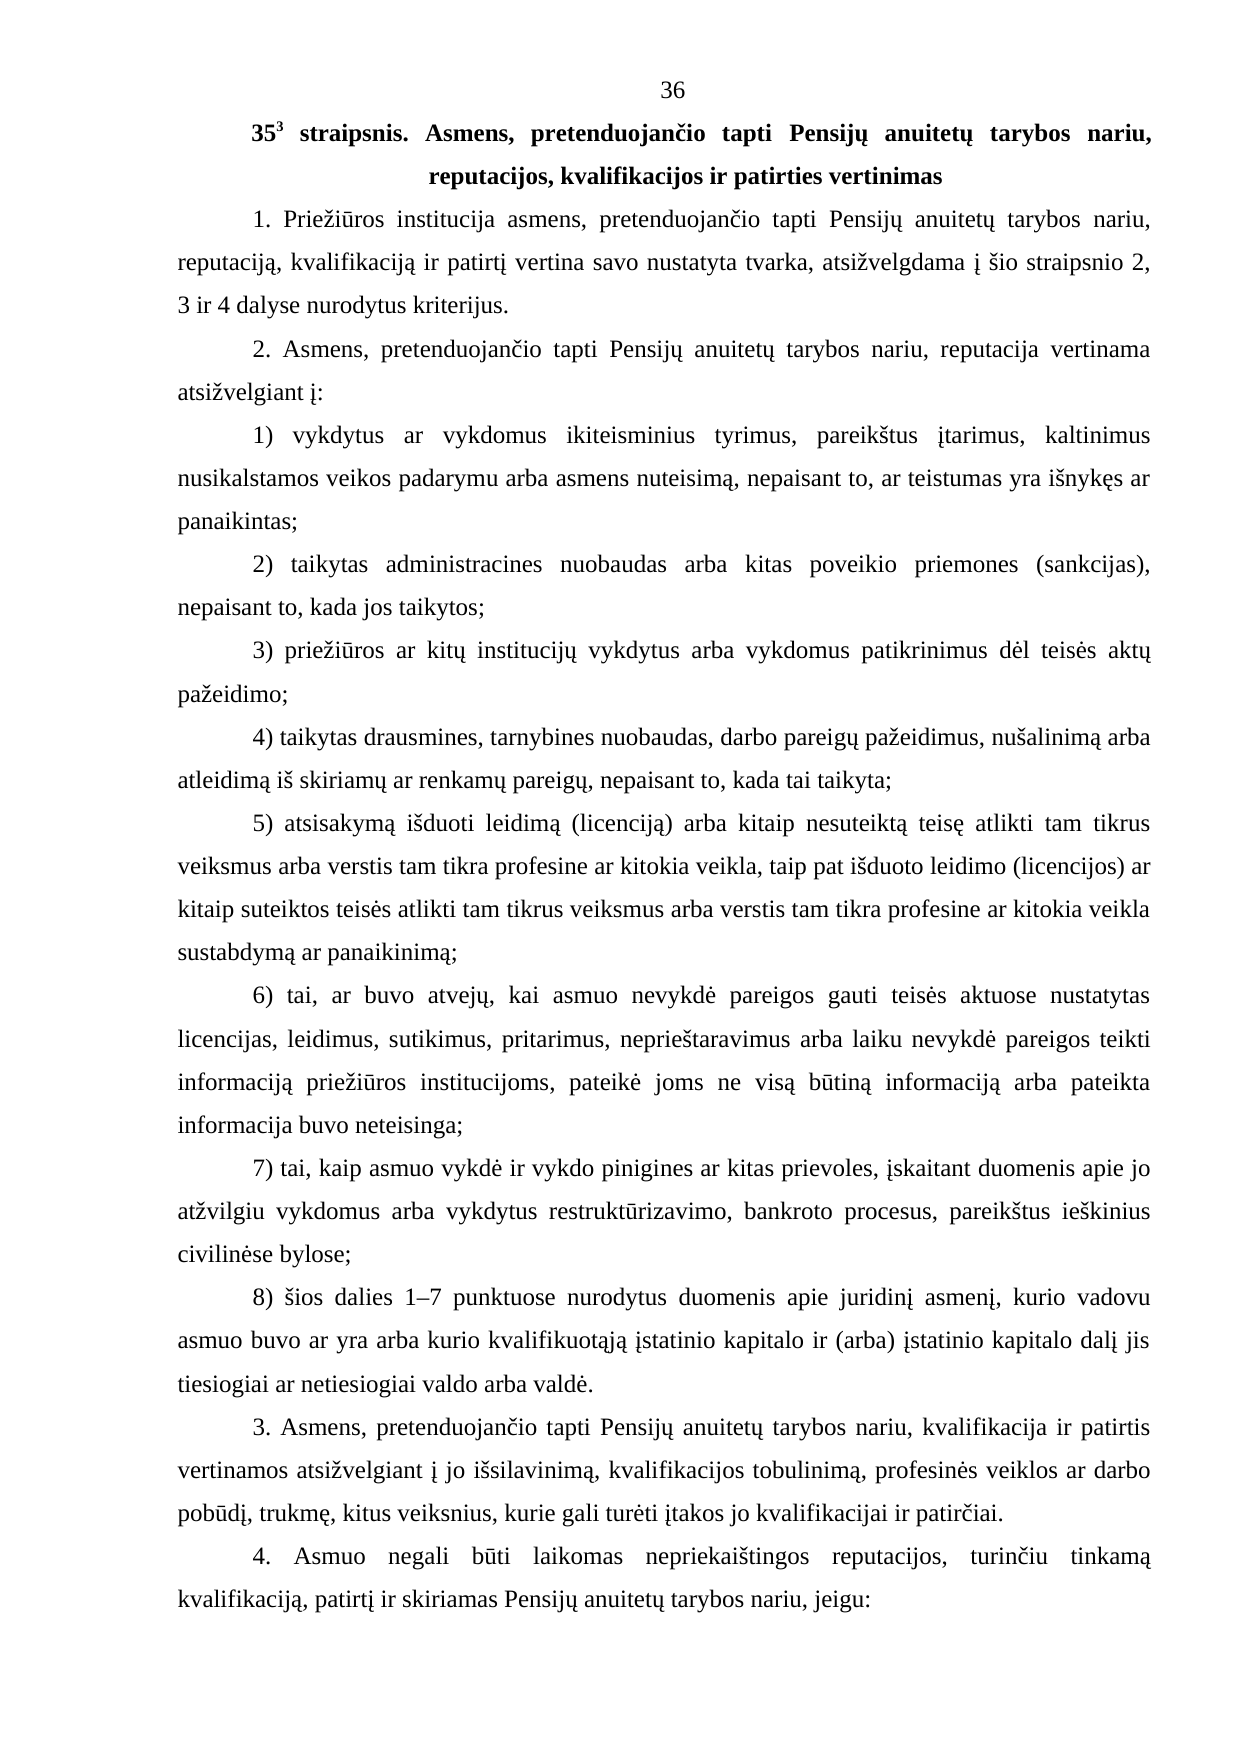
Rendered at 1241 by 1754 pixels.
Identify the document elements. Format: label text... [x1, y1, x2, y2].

text 4) taikytas drausmines, tarnybines nuobaudas, darbo pareigų pažeidimus, nušalinimą arba atleidimą iš skiriamų ar renkamų pareigų, nepaisant to, kada tai taikyta; [177, 722, 1152, 794]
text 7) tai, kaip asmuo vykdė ir vykdo pinigines ar kitas prievoles, įskaitant duomenis apie jo atžvilgiu vykdomus arba vykdytus restruktūrizavimo, bankroto procesus, pareikštus ieškinius civilinėse bylose; [177, 1153, 1152, 1268]
text 2. Asmens, pretenduojančio tapti Pensijų anuitetų tarybos nariu, reputacija vertinama atsižvelgiant į: [177, 334, 1152, 406]
text 1) vykdytus ar vykdomus ikiteisminius tyrimus, pareikštus įtarimus, kaltinimus nusikalstamos veikos padarymu arba asmens nuteisimą, nepaisant to, ar teistumas yra išnykęs ar panaikintas; [177, 420, 1152, 535]
text 6) tai, ar buvo atvejų, kai asmuo nevykdė pareigos gauti teisės aktuose nustatytas licencijas, leidimus, sutikimus, pritarimus, neprieštaravimus arba laiku nevykdė pareigos teikti informaciją priežiūros institucijoms, pateikė joms ne visą būtiną informaciją arba pateikta informacija buvo neteisinga; [177, 981, 1152, 1139]
text 353 straipsnis. Asmens, pretenduojančio tapti Pensijų anuitetų tarybos nariu, reputacijos, kvalifikacijos ir patirties vertinimas [251, 118, 1152, 190]
text 3. Asmens, pretenduojančio tapti Pensijų anuitetų tarybos nariu, kvalifikacija ir patirtis vertinamos atsižvelgiant į jo išsilavinimą, kvalifikacijos tobulinimą, profesinės veiklos ar darbo pobūdį, trukmę, kitus veiksnius, kurie gali turėti įtakos jo kvalifikacijai ir patirčiai. [177, 1412, 1152, 1527]
text 8) šios dalies 1–7 punktuose nurodytus duomenis apie juridinį asmenį, kurio vadovu asmuo buvo ar yra arba kurio kvalifikuotąją įstatinio kapitalo ir (arba) įstatinio kapitalo dalį jis tiesiogiai ar netiesiogiai valdo arba valdė. [177, 1282, 1152, 1397]
text 4. Asmuo negali būti laikomas nepriekaištingos reputacijos, turinčiu tinkamą kvalifikaciją, patirtį ir skiriamas Pensijų anuitetų tarybos nariu, jeigu: [177, 1541, 1152, 1613]
text 1. Priežiūros institucija asmens, pretenduojančio tapti Pensijų anuitetų tarybos nariu, reputaciją, kvalifikaciją ir patirtį vertina savo nustatyta tvarka, atsižvelgdama į šio straipsnio 2, 3 ir 4 dalyse nurodytus kriterijus. [177, 204, 1152, 319]
text 2) taikytas administracines nuobaudas arba kitas poveikio priemones (sankcijas), nepaisant to, kada jos taikytos; [177, 549, 1152, 621]
text 5) atsisakymą išduoti leidimą (licenciją) arba kitaip nesuteiktą teisę atlikti tam tikrus veiksmus arba verstis tam tikra profesine ar kitokia veikla, taip pat išduoto leidimo (licencijos) ar kitaip suteiktos teisės atlikti tam tikrus veiksmus arba verstis tam tikra profesine ar kitokia veikla sustabdymą ar panaikinimą; [177, 808, 1152, 966]
text 3) priežiūros ar kitų institucijų vykdytus arba vykdomus patikrinimus dėl teisės aktų pažeidimo; [177, 636, 1152, 707]
